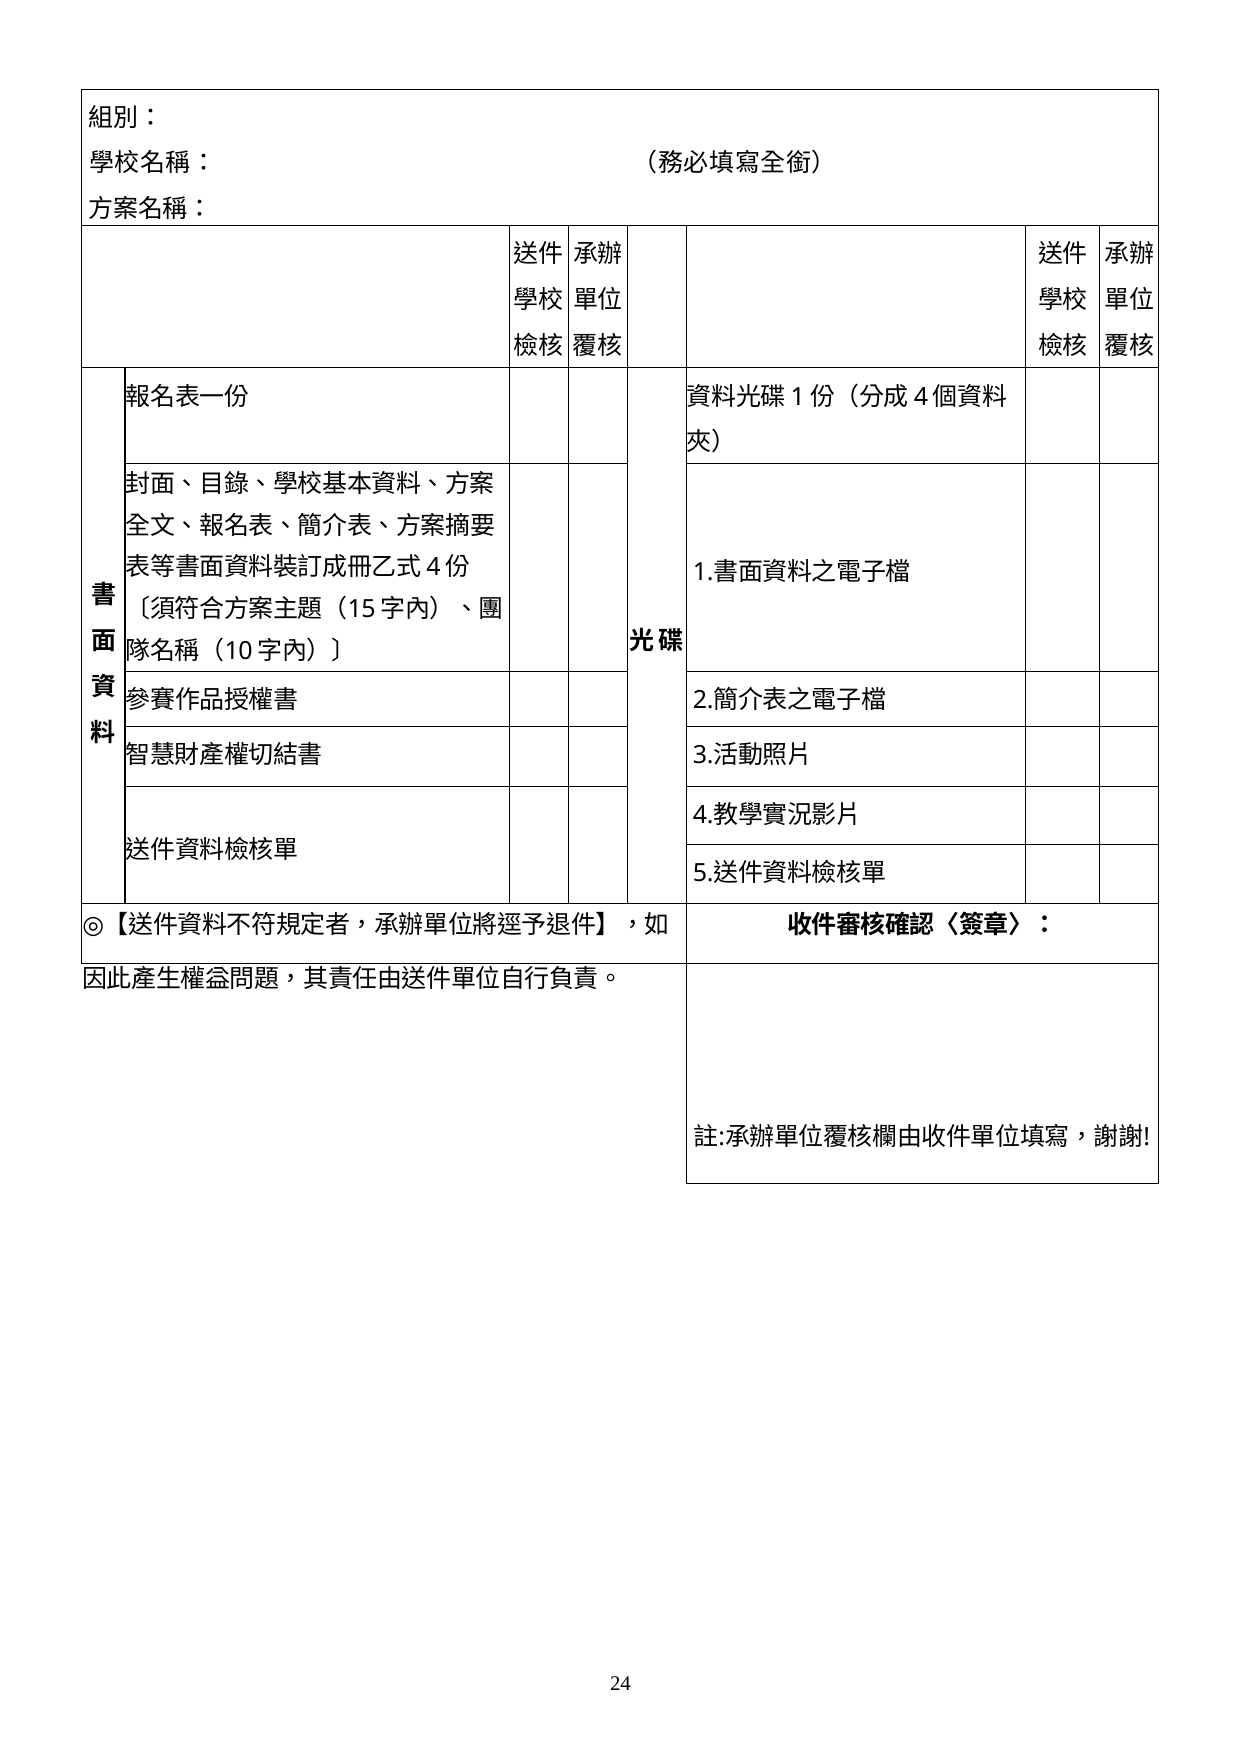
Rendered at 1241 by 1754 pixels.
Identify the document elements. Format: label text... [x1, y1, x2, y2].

table_cell 收件審核確認〈簽章〉： [687, 904, 1158, 962]
table_cell 承辦單位覆核 [1100, 226, 1158, 367]
table_cell 4.教學實況影片 [687, 787, 1025, 844]
table_cell [1026, 672, 1099, 726]
table_cell 2.簡介表之電子檔 [687, 672, 1025, 726]
table_cell [510, 368, 568, 462]
table_cell [1100, 464, 1158, 671]
table_cell 註:承辦單位覆核欄由收件單位填寫，謝謝! [687, 964, 1158, 1182]
table_cell [569, 787, 627, 903]
table_cell [82, 226, 509, 367]
table_cell [1026, 464, 1099, 671]
table_cell [1100, 845, 1158, 903]
table_cell 組別： 學校名稱： （務必填寫全銜） 方案名稱： [82, 90, 1158, 225]
table_cell 1.書面資料之電子檔 [687, 464, 1025, 671]
table_cell 5.送件資料檢核單 [687, 845, 1025, 903]
table_cell [1026, 368, 1099, 462]
table_cell 參賽作品授權書 [126, 672, 509, 726]
table_cell [569, 368, 627, 462]
table_cell 3.活動照片 [687, 727, 1025, 786]
table_cell 送件 學校 檢核 [510, 226, 568, 367]
table_cell [1100, 727, 1158, 786]
table_cell 智慧財產權切結書 [126, 727, 509, 786]
table_cell 送件資料檢核單 [126, 787, 509, 903]
table_cell [569, 464, 627, 671]
table_cell [1026, 845, 1099, 903]
table_cell [628, 226, 686, 367]
table_cell [1100, 368, 1158, 462]
table_cell [569, 727, 627, 786]
table_cell [510, 464, 568, 671]
table_cell 承辦單位覆核 [569, 226, 627, 367]
table_cell [510, 787, 568, 903]
table_cell [687, 226, 1025, 367]
table_cell 光 碟 [628, 368, 686, 903]
table_cell 資料光碟1份（分成4個資料夾） *資料光碟包含以下檔案: [687, 368, 1025, 462]
table_cell [510, 672, 568, 726]
table_cell [1026, 787, 1099, 844]
table_cell ◎【送件資料不符規定者，承辦單位將逕予退件】，如因此產生權益問題，其責任由送件單位自行負責。 送件學校主要聯絡人〈簽章〉： 送件學校校長〈簽章〉： [82, 904, 686, 962]
table_cell 送件 學校 檢核 [1026, 226, 1099, 367]
table_cell 報名表一份 [126, 368, 509, 462]
table_cell [1100, 672, 1158, 726]
table_cell [1100, 787, 1158, 844]
table_cell [1026, 727, 1099, 786]
table_cell 書面資料 [82, 368, 124, 903]
table_cell 封面、目錄、學校基本資料、方案全文、報名表、簡介表、方案摘要表等書面資料裝訂成冊乙式4份〔須符合方案主題（15字內）、團隊名稱（10字內）〕 [126, 464, 509, 671]
table_cell [569, 672, 627, 726]
table_cell [510, 727, 568, 786]
